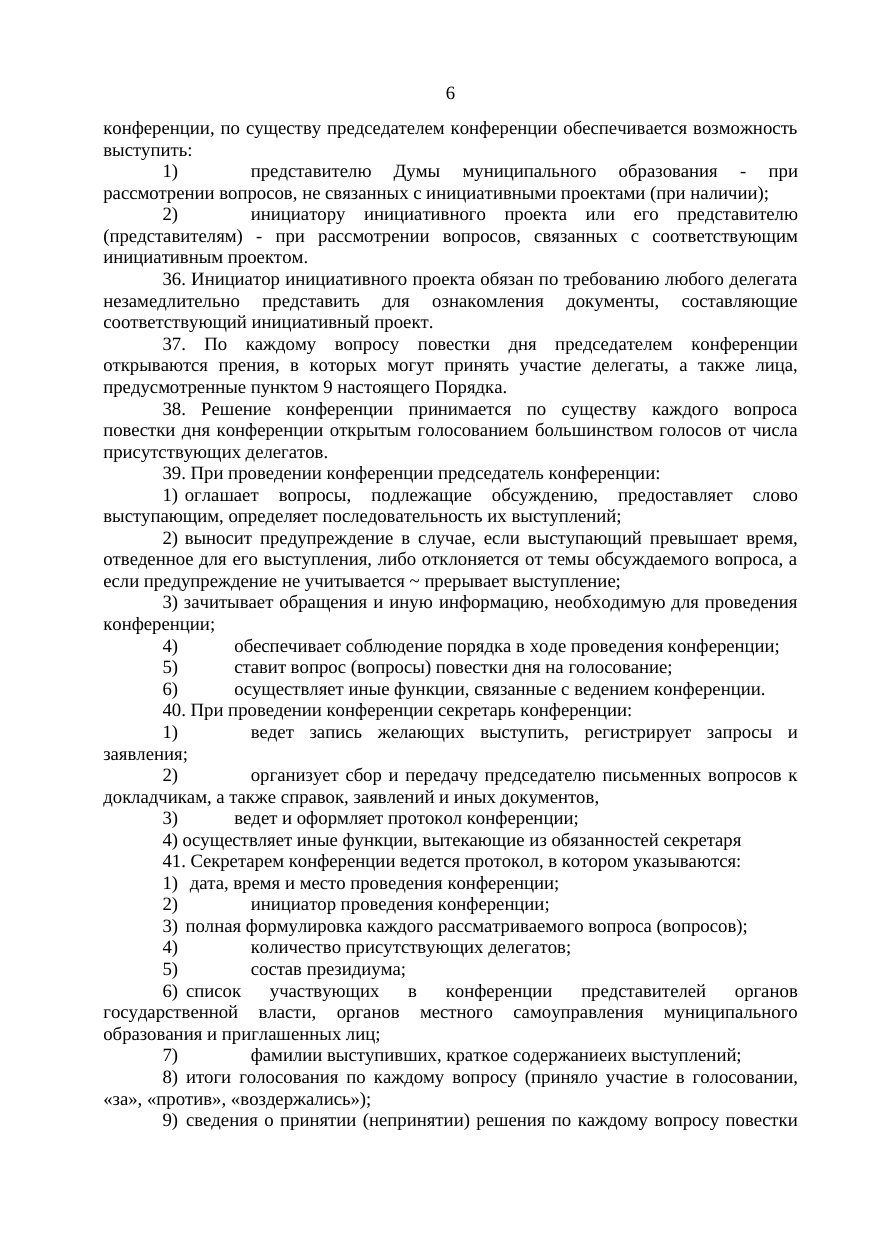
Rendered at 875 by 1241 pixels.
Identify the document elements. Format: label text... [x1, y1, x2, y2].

list итоги голосования по каждому вопросу (приняло участие в голосовании, «за», «против», «воздержались»); [103, 1066, 798, 1109]
text 38. Решение конференции принимается по существу каждого вопроса повестки дня конференции открытым голосованием большинством голосов от числа присутствующих делегатов. [103, 397, 798, 462]
text 39. При проведении конференции председатель конференции: [103, 462, 798, 484]
text 41. Секретарем конференции ведется протокол, в котором указываются: [103, 850, 798, 872]
list осуществляет иные функции, связанные с ведением конференции. [103, 678, 798, 699]
list инициатору инициативного проекта или его представителю (представителям) - при рассмотрении вопросов, связанных с соответствующим инициативным проектом. [103, 203, 798, 268]
list обеспечивает соблюдение порядка в ходе проведения конференции; [103, 634, 798, 656]
list зачитывает обращения и иную информацию, необходимую для проведения конференции; [103, 591, 798, 634]
list дата, время и место проведения конференции; [103, 872, 798, 893]
list организует сбор и передачу председателю письменных вопросов к докладчикам, а также справок, заявлений и иных документов, [103, 764, 798, 807]
text 36. Инициатор инициативного проекта обязан по требованию любого делегата незамедлительно представить для ознакомления документы, составляющие соответствующий инициативный проект. [103, 268, 798, 333]
list состав президиума; [103, 958, 798, 979]
list оглашает вопросы, подлежащие обсуждению, предоставляет слово выступающим, определяет последовательность их выступлений; [103, 484, 798, 527]
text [103, 117, 798, 160]
list ведет и оформляет протокол конференции; [103, 807, 798, 829]
list представителю Думы муниципального образования - при рассмотрении вопросов, не связанных с инициативными проектами (при наличии); [103, 160, 798, 203]
list выносит предупреждение в случае, если выступающий превышает время, отведенное для его выступления, либо отклоняется от темы обсуждаемого вопроса, а если предупреждение не учитывается ~ прерывает выступление; [103, 527, 798, 591]
list полная формулировка каждого рассматриваемого вопроса (вопросов); [103, 915, 798, 936]
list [103, 1109, 798, 1131]
text 4) осуществляет иные функции, вытекающие из обязанностей секретаря [103, 829, 798, 850]
text 40. При проведении конференции секретарь конференции: [103, 699, 798, 721]
list ставит вопрос (вопросы) повестки дня на голосование; [103, 656, 798, 678]
list список участвующих в конференции представителей органов государственной власти, органов местного самоуправления муниципального образования и приглашенных лиц; [103, 979, 798, 1044]
list количество присутствующих делегатов; [103, 936, 798, 958]
list ведет запись желающих выступить, регистрирует запросы и заявления; [103, 721, 798, 764]
text 37. По каждому вопросу повестки дня председателем конференции открываются прения, в которых могут принять участие делегаты, а также лица, предусмотренные пунктом 9 настоящего Порядка. [103, 333, 798, 397]
list фамилии выступивших, краткое содержаниеих выступлений; [103, 1044, 798, 1066]
list инициатор проведения конференции; [103, 893, 798, 915]
